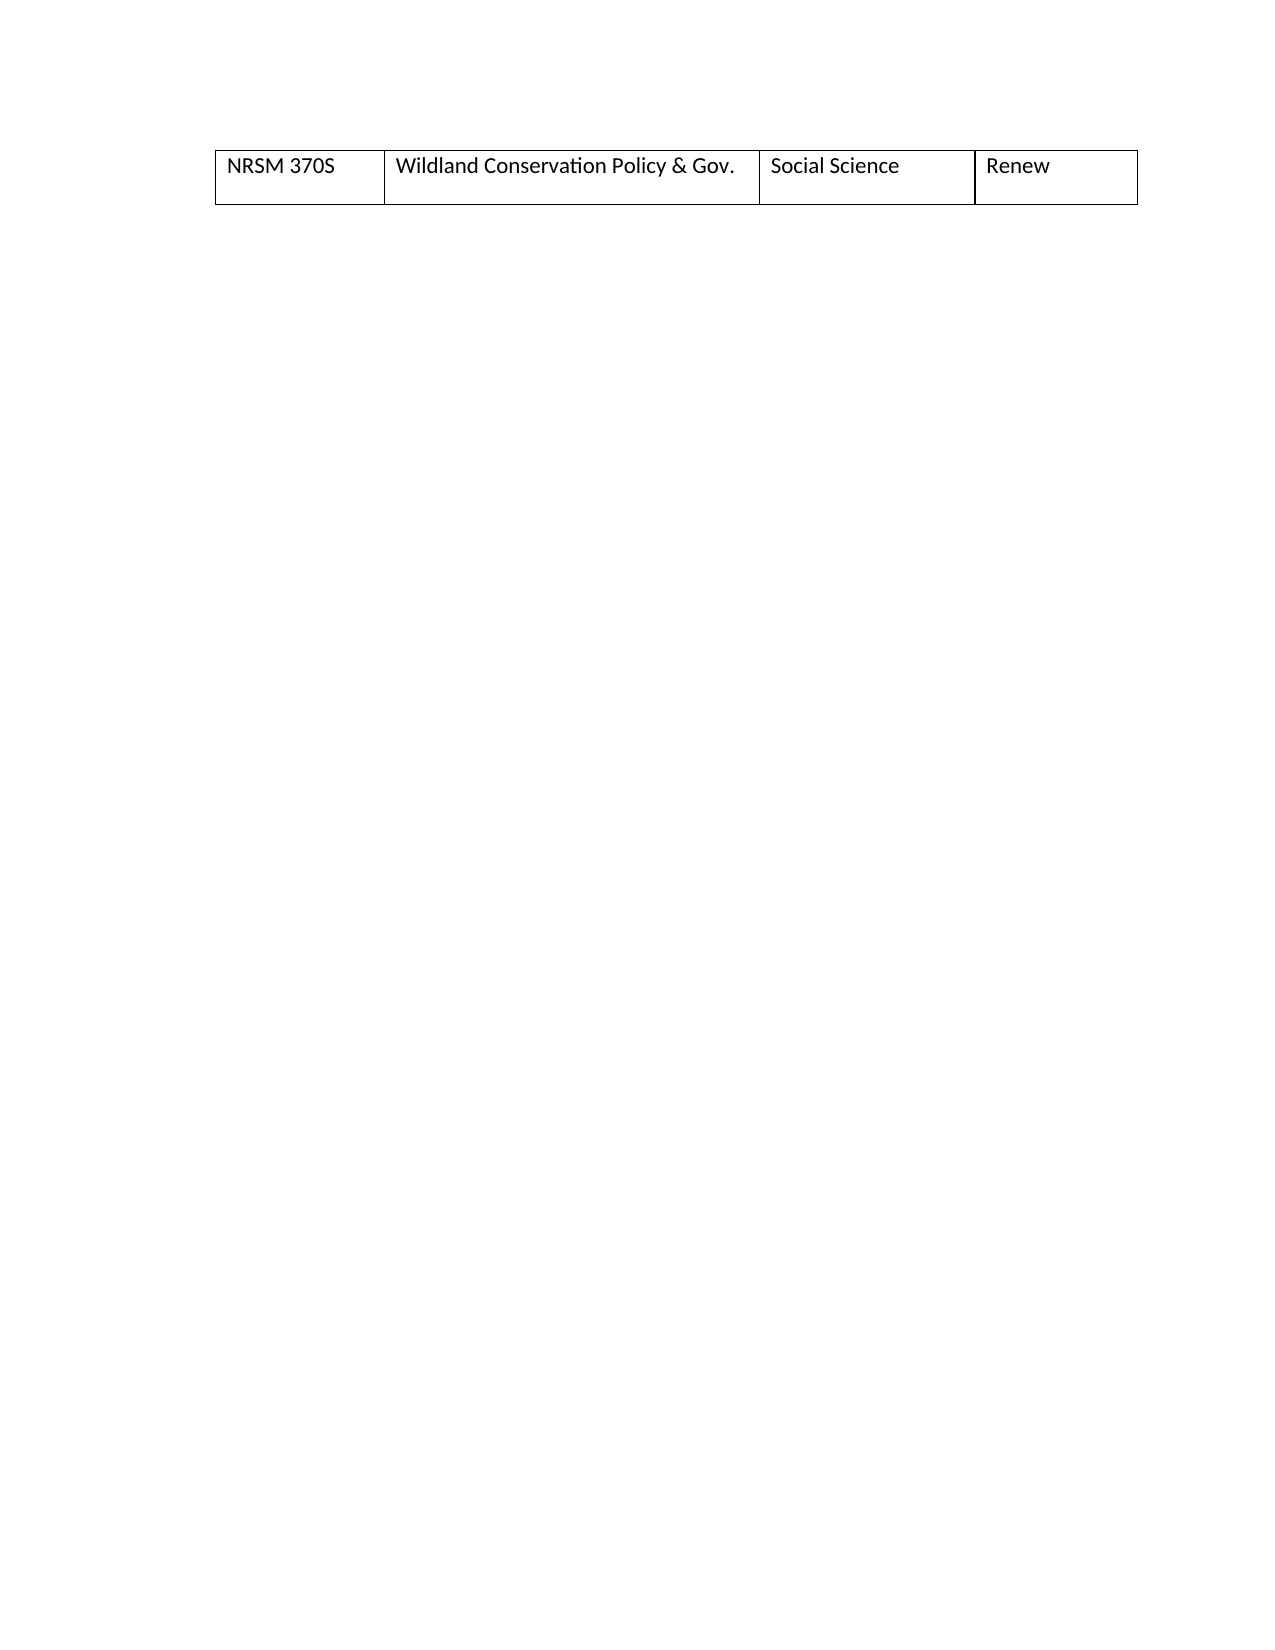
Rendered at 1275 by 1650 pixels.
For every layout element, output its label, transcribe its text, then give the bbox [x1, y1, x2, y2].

table_cell Wildland Conservation Policy & Gov. [385, 151, 759, 204]
table_cell Social Science [760, 151, 974, 204]
table_cell NRSM 370S [216, 151, 384, 204]
table_cell Renew [976, 151, 1137, 204]
